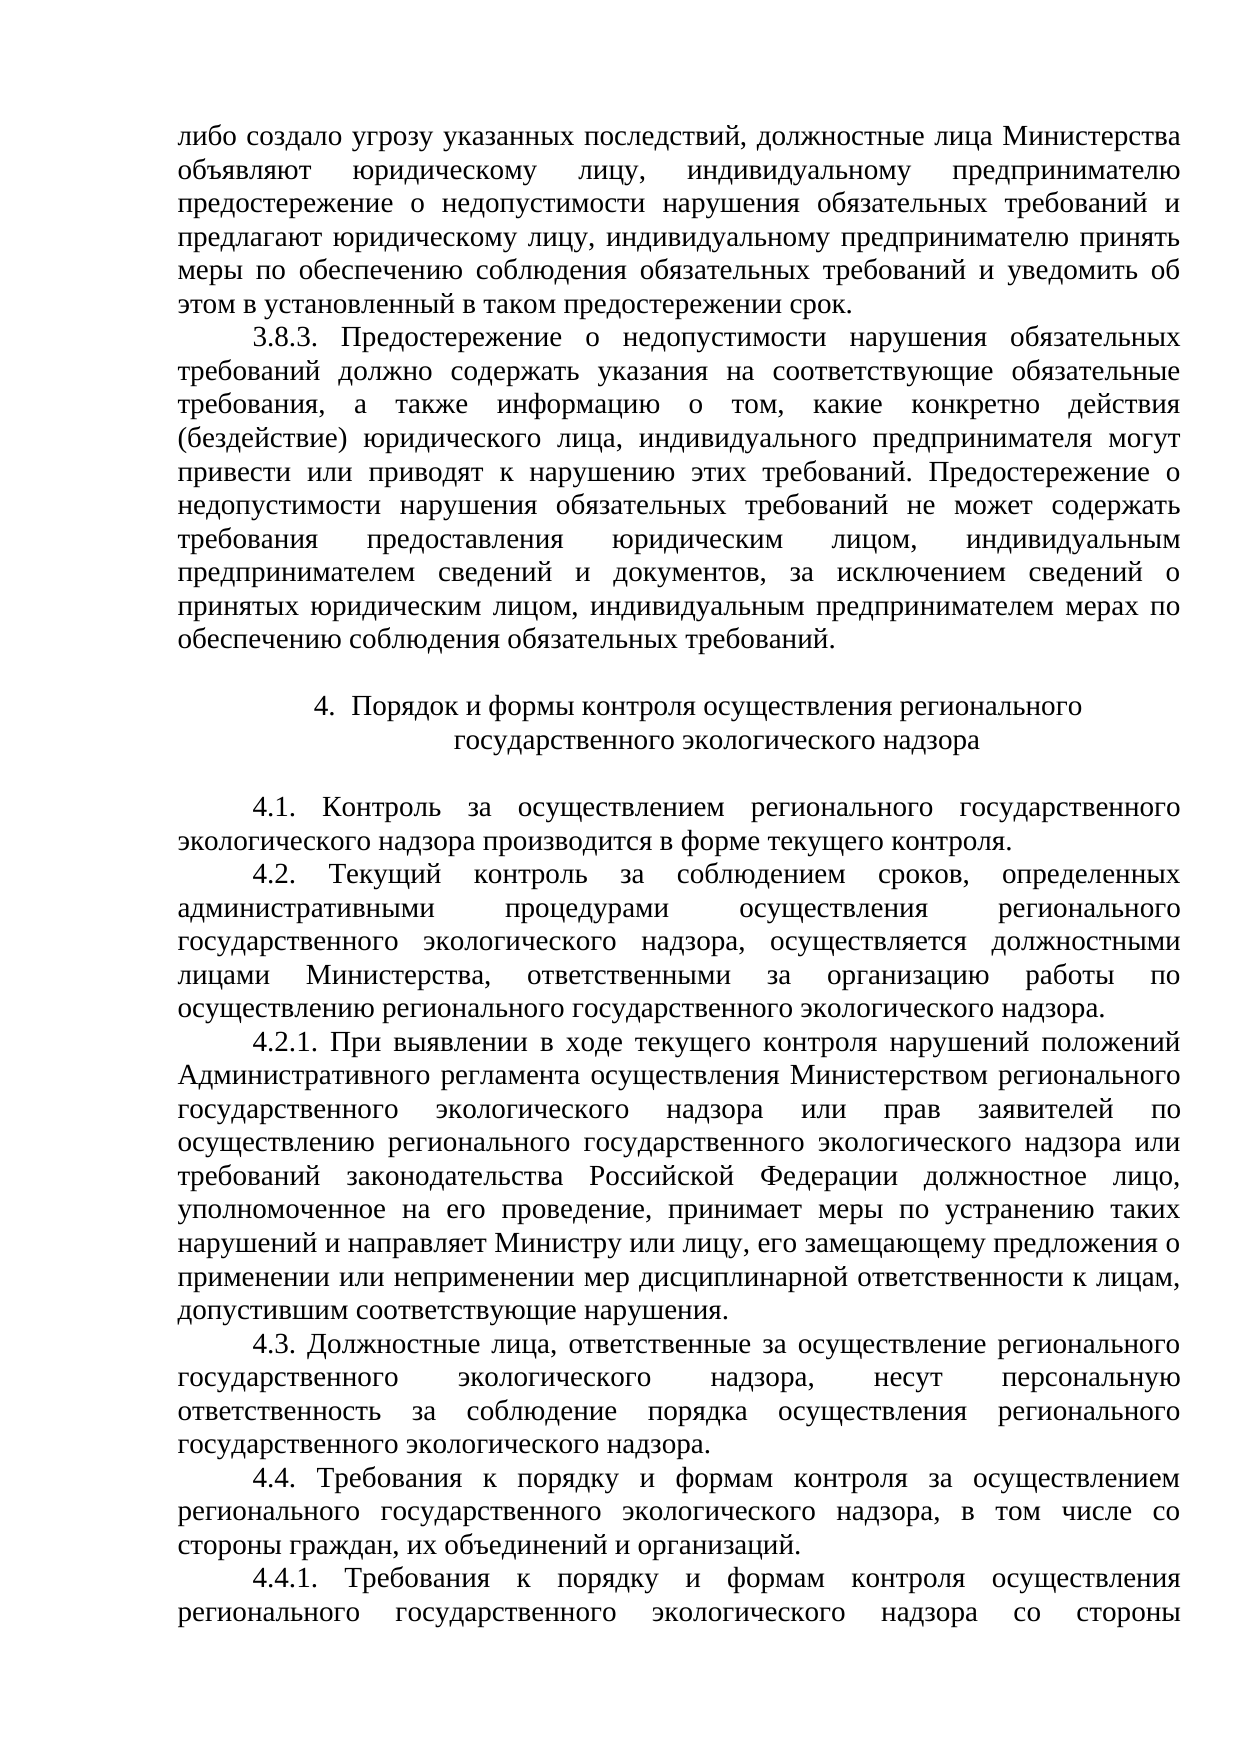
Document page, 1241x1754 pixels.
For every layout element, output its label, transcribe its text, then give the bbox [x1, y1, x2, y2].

text 4.3. Должностные лица, ответственные за осуществление регионального государственного экологического надзора, несут персональную ответственность за соблюдение порядка осуществления регионального государственного экологического надзора. [177, 1326, 1181, 1460]
list Порядок и формы контроля осуществления регионального государственного экологического надзора [215, 688, 1181, 756]
text 4.1. Контроль за осуществлением регионального государственного экологического надзора производится в форме текущего контроля. [177, 789, 1181, 856]
text 3.8.3. Предостережение о недопустимости нарушения обязательных требований должно содержать указания на соответствующие обязательные требования, а также информацию о том, какие конкретно действия (бездействие) юридического лица, индивидуального предпринимателя могут привести или приводят к нарушению этих требований. Предостережение о недопустимости нарушения обязательных требований не может содержать требования предоставления юридическим лицом, индивидуальным предпринимателем сведений и документов, за исключением сведений о принятых юридическим лицом, индивидуальным предпринимателем мерах по обеспечению соблюдения обязательных требований. [177, 319, 1181, 655]
text 4.4. Требования к порядку и формам контроля за осуществлением регионального государственного экологического надзора, в том числе со стороны граждан, их объединений и организаций. [177, 1460, 1181, 1561]
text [177, 1561, 1181, 1628]
text 4.2. Текущий контроль за соблюдением сроков, определенных административными процедурами осуществления регионального государственного экологического надзора, осуществляется должностными лицами Министерства, ответственными за организацию работы по осуществлению регионального государственного экологического надзора. [177, 856, 1181, 1024]
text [177, 118, 1181, 319]
text 4.2.1. При выявлении в ходе текущего контроля нарушений положений Административного регламента осуществления Министерством регионального государственного экологического надзора или прав заявителей по осуществлению регионального государственного экологического надзора или требований законодательства Российской Федерации должностное лицо, уполномоченное на его проведение, принимает меры по устранению таких нарушений и направляет Министру или лицу, его замещающему предложения о применении или неприменении мер дисциплинарной ответственности к лицам, допустившим соответствующие нарушения. [177, 1024, 1181, 1326]
